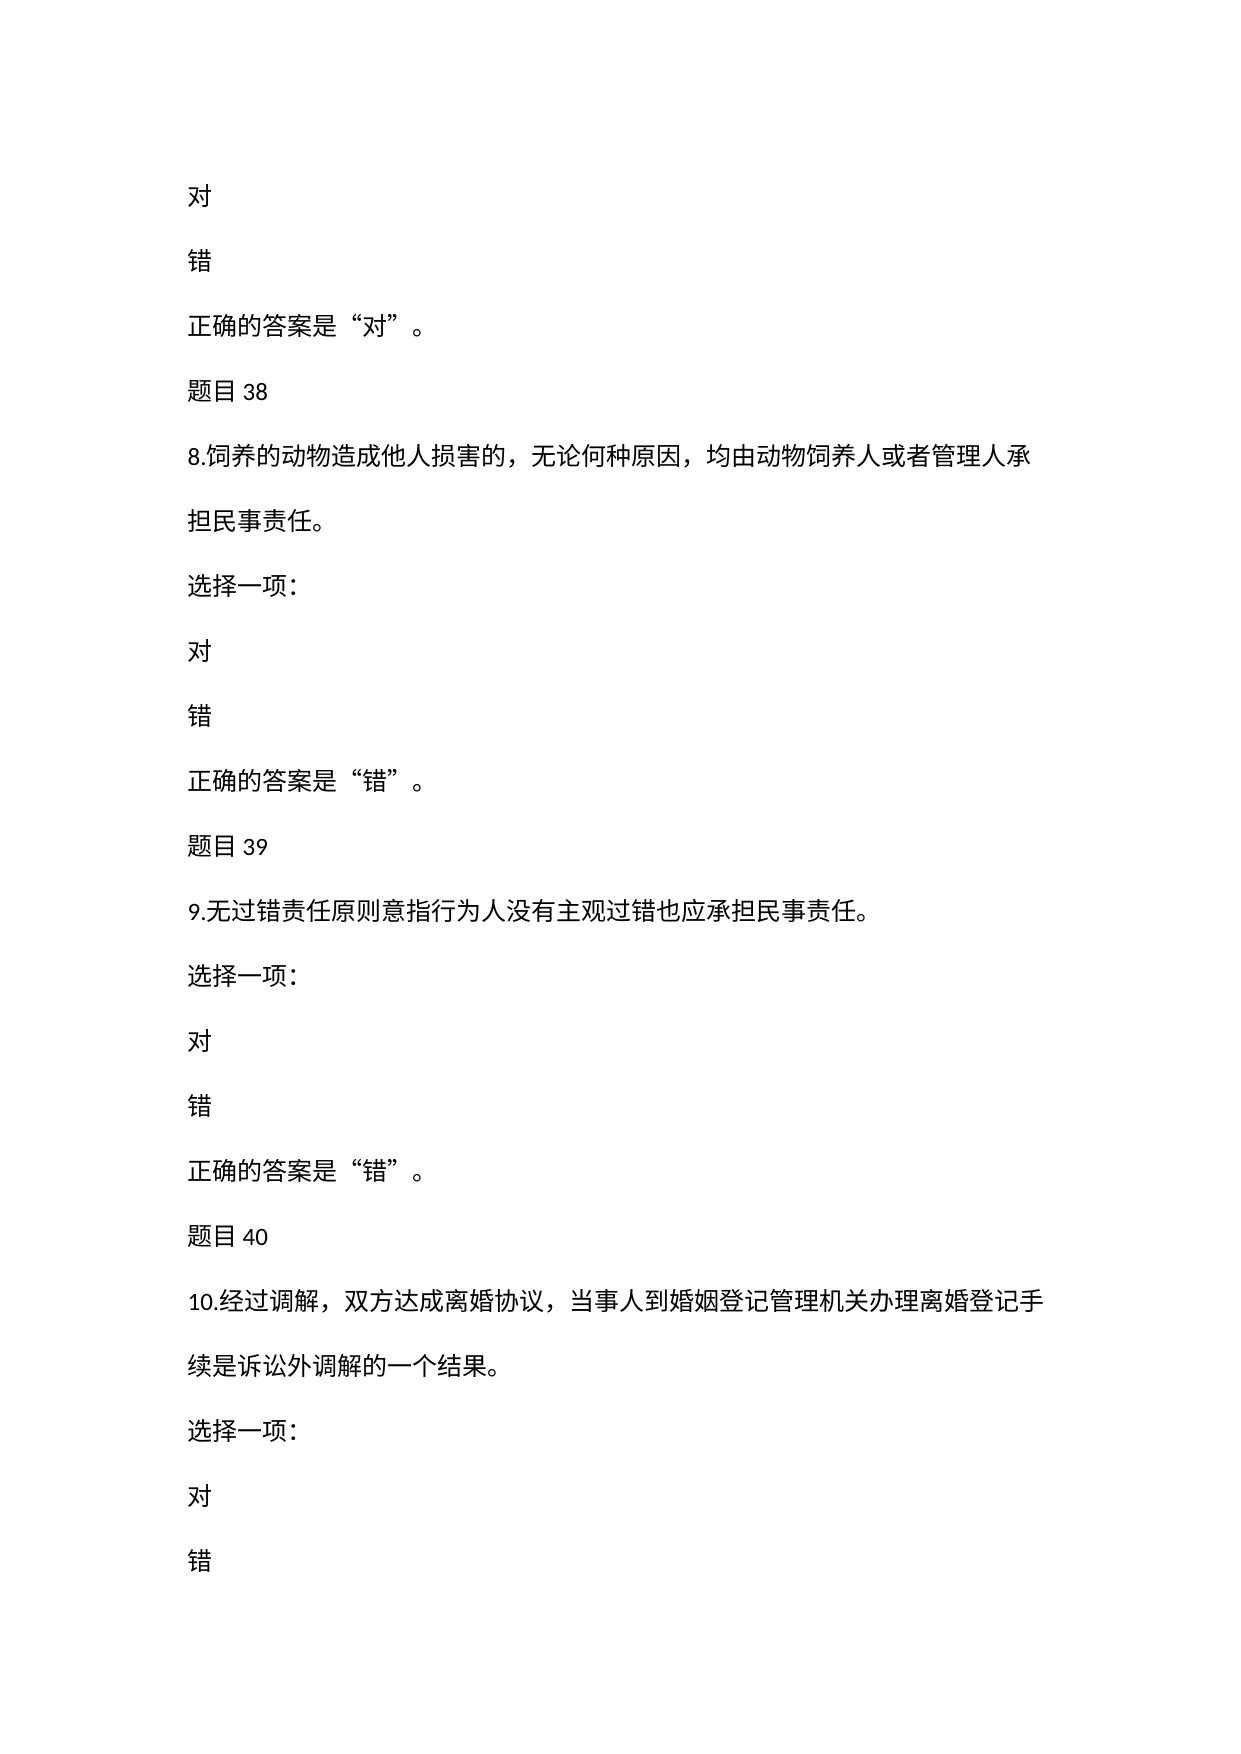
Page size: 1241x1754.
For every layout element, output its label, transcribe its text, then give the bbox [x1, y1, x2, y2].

text 8.饲养的动物造成他人损害的，无论何种原因，均由动物饲养人或者管理人承担民事责任。 [187, 422, 1053, 552]
text 正确的答案是“错”。 [187, 1137, 1053, 1202]
text 选择一项： [187, 1397, 1053, 1462]
text 选择一项： [187, 942, 1053, 1007]
text 题目38 [187, 357, 1053, 422]
text 对 [187, 1462, 1053, 1527]
text 题目39 [187, 812, 1053, 877]
text 对 [187, 162, 1053, 227]
text 对 [187, 617, 1053, 682]
text 10.经过调解，双方达成离婚协议，当事人到婚姻登记管理机关办理离婚登记手续是诉讼外调解的一个结果。 [187, 1267, 1053, 1397]
text 错 [187, 682, 1053, 747]
text 对 [187, 1007, 1053, 1072]
text 错 [187, 1527, 1053, 1592]
text 题目40 [187, 1202, 1053, 1267]
text 选择一项： [187, 552, 1053, 617]
text 正确的答案是“错”。 [187, 747, 1053, 812]
text 9.无过错责任原则意指行为人没有主观过错也应承担民事责任。 [187, 877, 1053, 942]
text 错 [187, 1072, 1053, 1137]
text 正确的答案是“对”。 [187, 292, 1053, 357]
text 错 [187, 227, 1053, 292]
